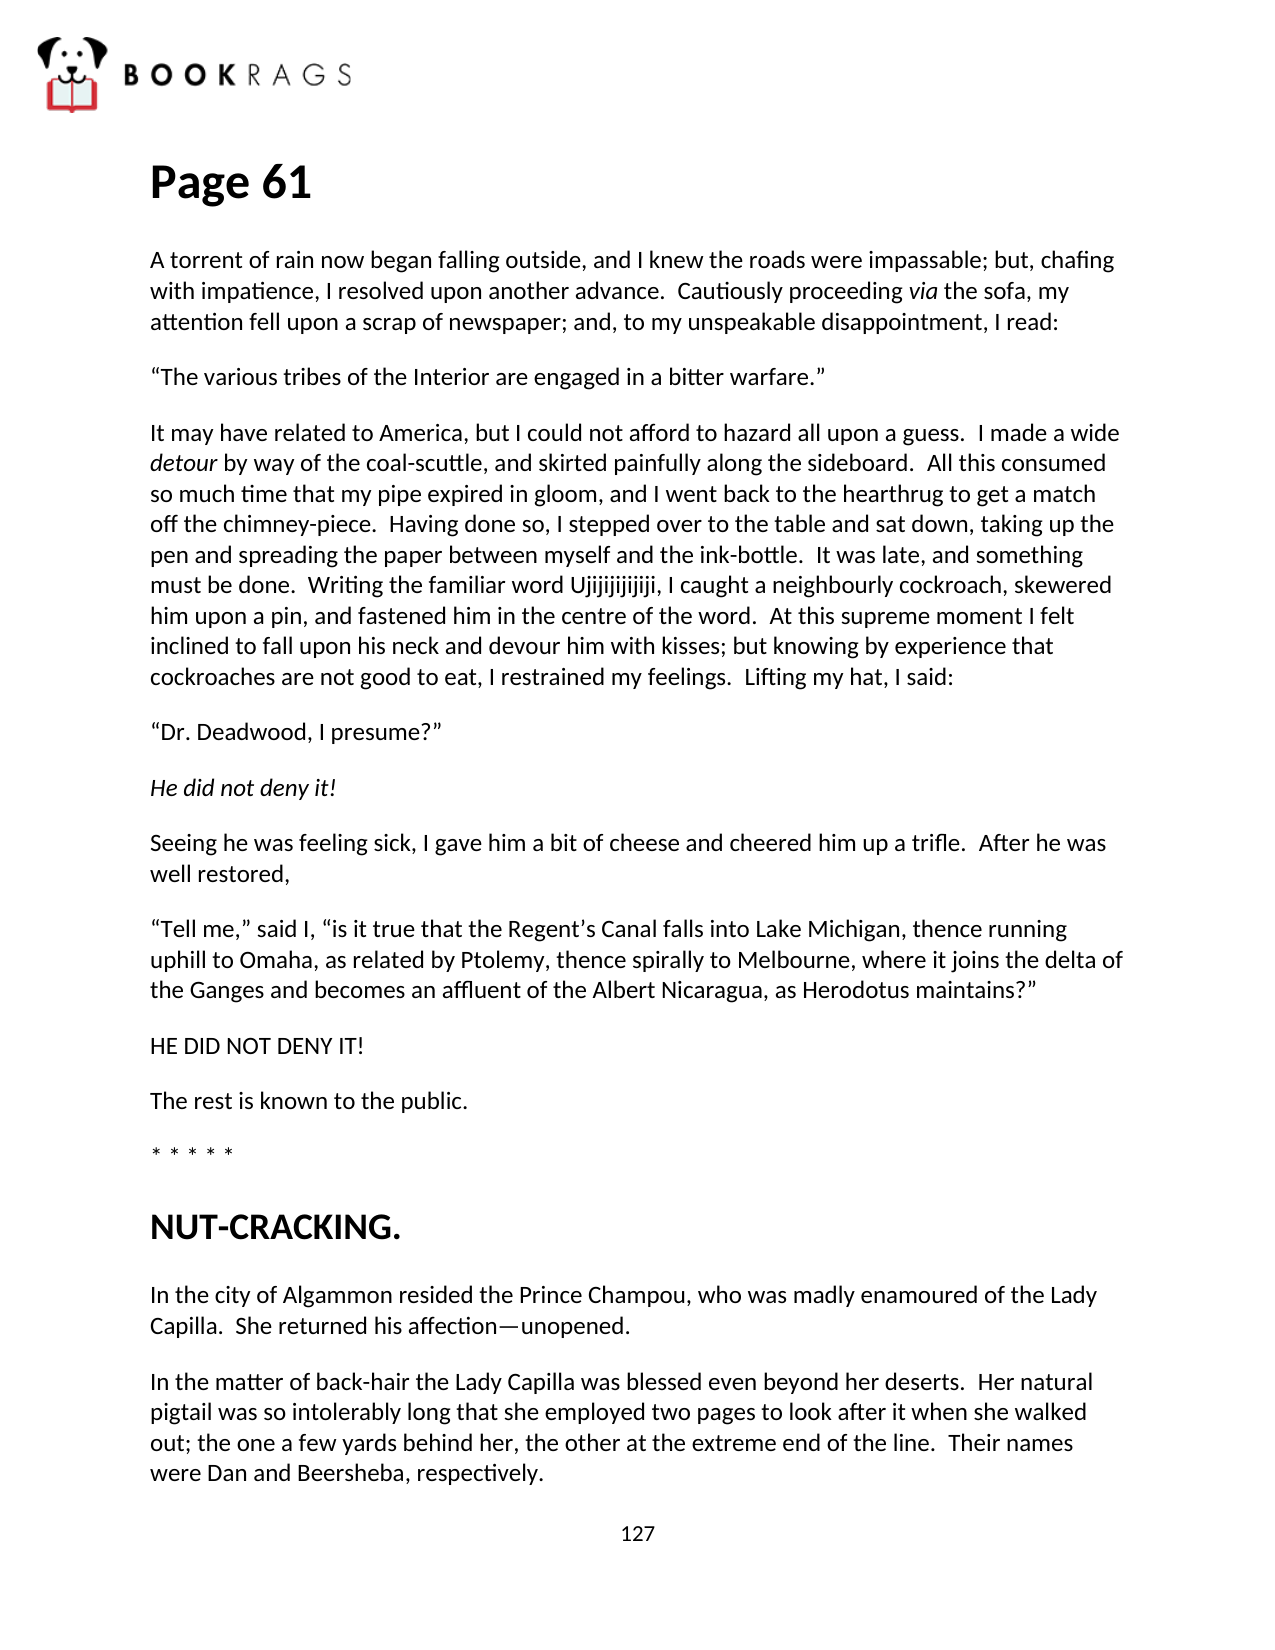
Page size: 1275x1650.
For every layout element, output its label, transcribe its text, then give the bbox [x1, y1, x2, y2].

picture [37, 37, 351, 113]
text Seeing he was feeling sick, I gave him a bit of cheese and cheered him up a trifle. After he was well restored, [150, 827, 1125, 888]
text In the city of Algammon resided the Prince Champou, who was madly enamoured of the Lady Capilla. She returned his affection—­unopened. [150, 1280, 1125, 1341]
text NUT-CRACKING. [150, 1203, 1125, 1248]
text “Tell me,” said I, “is it true that the Regent’s Canal falls into Lake Michigan, thence running uphill to Omaha, as related by Ptolemy, thence spirally to Melbourne, where it joins the delta of the Ganges and becomes an affluent of the Albert Nicaragua, as Herodotus maintains?” [150, 913, 1125, 1005]
text He did not deny it! [150, 772, 1125, 802]
text The rest is known to the public. [150, 1086, 1125, 1116]
text “Dr. Deadwood, I presume?” [150, 716, 1125, 747]
text “The various tribes of the Interior are engaged in a bitter warfare.” [150, 361, 1125, 392]
text It may have related to America, but I could not afford to hazard all upon a guess. I made a wide detour by way of the coal-scuttle, and skirted painfully along the sideboard. All this consumed so much time that my pipe expired in gloom, and I went back to the hearthrug to get a match off the chimney-piece. Having done so, I stepped over to the table and sat down, taking up the pen and spreading the paper between myself and the ink-bottle. It was late, and something must be done. Writing the familiar word Ujijijijijiji, I caught a neighbourly cockroach, skewered him upon a pin, and fastened him in the centre of the word. At this supreme moment I felt inclined to fall upon his neck and devour him with kisses; but knowing by experience that cockroaches are not good to eat, I restrained my feelings. Lifting my hat, I said: [150, 417, 1125, 691]
text Page 61 [150, 150, 1125, 211]
text HE DID NOT DENY IT! [150, 1030, 1125, 1061]
text In the matter of back-hair the Lady Capilla was blessed even beyond her deserts. Her natural pigtail was so intolerably long that she employed two pages to look after it when she walked out; the one a few yards behind her, the other at the extreme end of the line. Their names were Dan and Beersheba, respectively. [150, 1366, 1125, 1488]
text * * * * * [150, 1141, 1125, 1172]
text A torrent of rain now began falling outside, and I knew the roads were impassable; but, chafing with impatience, I resolved upon another advance. Cautiously proceeding via the sofa, my attention fell upon a scrap of newspaper; and, to my unspeakable disappointment, I read: [150, 244, 1125, 336]
